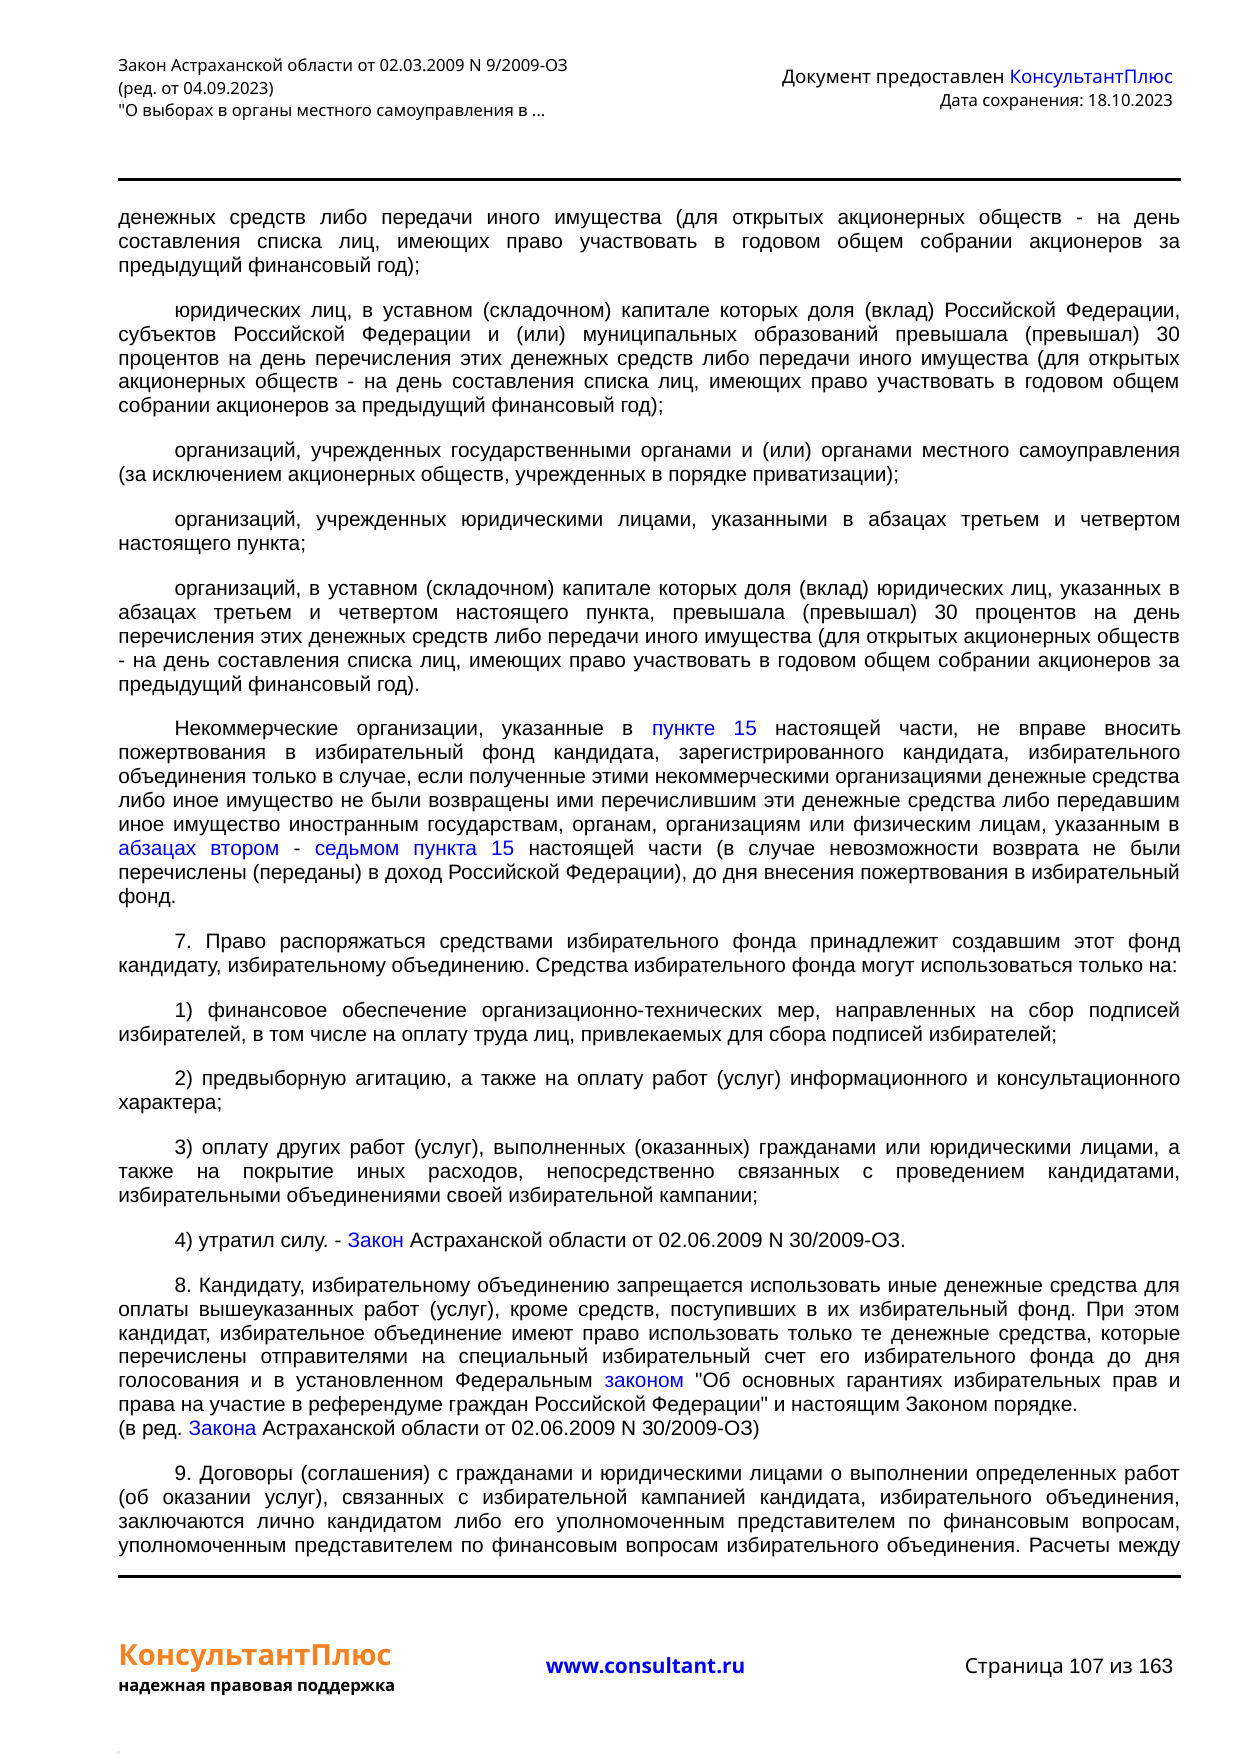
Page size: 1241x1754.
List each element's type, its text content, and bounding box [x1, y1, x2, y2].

text 8. Кандидату, избирательному объединению запрещается использовать иные денежные средства для оплаты вышеуказанных работ (услуг), кроме средств, поступивших в их избирательный фонд. При этом кандидат, избирательное объединение имеют право использовать только те денежные средства, которые перечислены отправителями на специальный избирательный счет его избирательного фонда до дня голосования и в установленном Федеральным законом "Об основных гарантиях избирательных прав и права на участие в референдуме граждан Российской Федерации" и настоящим Законом порядке. [118, 1272, 1181, 1416]
text юридических лиц, в уставном (складочном) капитале которых доля (вклад) Российской Федерации, субъектов Российской Федерации и (или) муниципальных образований превышала (превышал) 30 процентов на день перечисления этих денежных средств либо передачи иного имущества (для открытых акционерных обществ - на день составления списка лиц, имеющих право участвовать в годовом общем собрании акционеров за предыдущий финансовый год); [118, 297, 1181, 417]
text 4) утратил силу. - Закон Астраханской области от 02.06.2009 N 30/2009-ОЗ. [118, 1228, 1181, 1252]
text Некоммерческие организации, указанные в пункте 15 настоящей части, не вправе вносить пожертвования в избирательный фонд кандидата, зарегистрированного кандидата, избирательного объединения только в случае, если полученные этими некоммерческими организациями денежные средства либо иное имущество не были возвращены ими перечислившим эти денежные средства либо передавшим иное имущество иностранным государствам, органам, организациям или физическим лицам, указанным в абзацах втором - седьмом пункта 15 настоящей части (в случае невозможности возврата не были перечислены (переданы) в доход Российской Федерации), до дня внесения пожертвования в избирательный фонд. [118, 716, 1181, 908]
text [118, 205, 1181, 277]
text организаций, в уставном (складочном) капитале которых доля (вклад) юридических лиц, указанных в абзацах третьем и четвертом настоящего пункта, превышала (превышал) 30 процентов на день перечисления этих денежных средств либо передачи иного имущества (для открытых акционерных обществ - на день составления списка лиц, имеющих право участвовать в годовом общем собрании акционеров за предыдущий финансовый год). [118, 576, 1181, 695]
text 1) финансовое обеспечение организационно-технических мер, направленных на сбор подписей избирателей, в том числе на оплату труда лиц, привлекаемых для сбора подписей избирателей; [118, 997, 1181, 1045]
text (в ред. Закона Астраханской области от 02.06.2009 N 30/2009-ОЗ) [118, 1416, 1181, 1440]
text 3) оплату других работ (услуг), выполненных (оказанных) гражданами или юридическими лицами, а также на покрытие иных расходов, непосредственно связанных с проведением кандидатами, избирательными объединениями своей избирательной кампании; [118, 1135, 1181, 1207]
text 7. Право распоряжаться средствами избирательного фонда принадлежит создавшим этот фонд кандидату, избирательному объединению. Средства избирательного фонда могут использоваться только на: [118, 929, 1181, 977]
text организаций, учрежденных государственными органами и (или) органами местного самоуправления (за исключением акционерных обществ, учрежденных в порядке приватизации); [118, 438, 1181, 486]
text 2) предвыборную агитацию, а также на оплату работ (услуг) информационного и консультационного характера; [118, 1066, 1181, 1114]
text организаций, учрежденных юридическими лицами, указанными в абзацах третьем и четвертом настоящего пункта; [118, 507, 1181, 555]
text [118, 1461, 1181, 1557]
